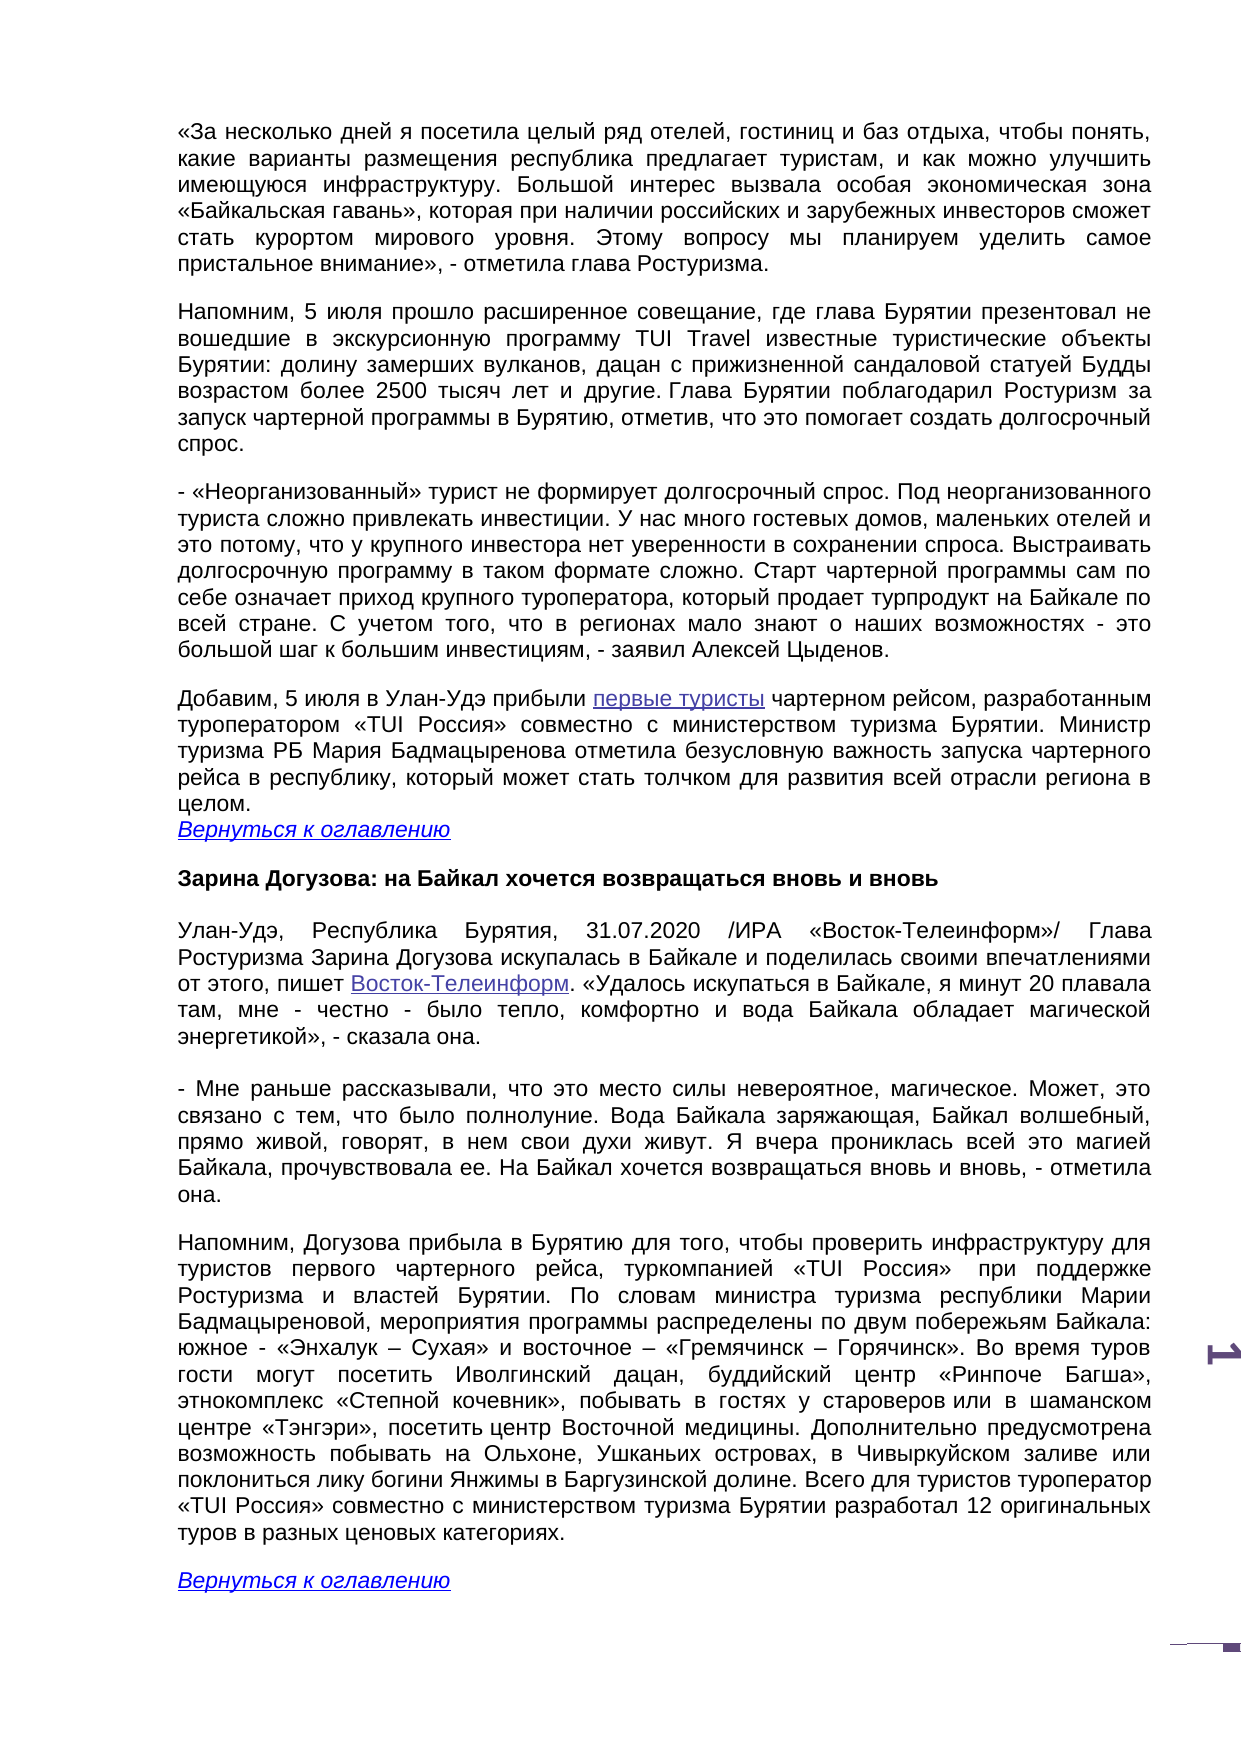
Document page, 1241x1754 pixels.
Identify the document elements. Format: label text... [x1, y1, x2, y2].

text - «Неорганизованный» турист не формирует долгосрочный спрос. Под неорганизованного туриста сложно привлекать инвестиции. У нас много гостевых домов, маленьких отелей и это потому, что у крупного инвестора нет уверенности в сохранении спроса. Выстраивать долгосрочную программу в таком формате сложно. Старт чартерной программы сам по себе означает приход крупного туроператора, который продает турпродукт на Байкале по всей стране. С учетом того, что в регионах мало знают о наших возможностях - это большой шаг к большим инвестициям, - заявил Алексей Цыденов. [177, 478, 1152, 663]
text Добавим, 5 июля в Улан-Удэ прибыли первые туристы чартерном рейсом, разработанным туроператором «TUI Россия» совместно с министерством туризма Бурятии. Министр туризма РБ Мария Бадмацыренова отметила безусловную важность запуска чартерного рейса в республику, который может стать толчком для развития всей отрасли региона в целом. [177, 684, 1152, 816]
text Улан-Удэ, Республика Бурятия, 31.07.2020 /ИРА «Восток-Телеинформ»/ Глава Ростуризма Зарина Догузова искупалась в Байкале и поделилась своими впечатлениями от этого, пишет Восток-Телеинформ. «Удалось искупаться в Байкале, я минут 20 плавала там, мне - честно - было тепло, комфортно и вода Байкала обладает магической энергетикой», - сказала она. [177, 917, 1152, 1049]
text Вернуться к оглавлению [177, 1567, 1152, 1593]
text Вернуться к оглавлению [177, 816, 1152, 843]
subtitle Зарина Догузова: на Байкал хочется возвращаться вновь и вновь [177, 864, 1152, 891]
text Напомним, Догузова прибыла в Бурятию для того, чтобы проверить инфраструктуру для туристов первого чартерного рейса, туркомпанией «TUI Россия» при поддержке Ростуризма и властей Бурятии. По словам министра туризма республики Марии Бадмацыреновой, мероприятия программы распределены по двум побережьям Байкала: южное - «Энхалук – Сухая» и восточное – «Гремячинск – Горячинск». Во время туров гости могут посетить Иволгинский дацан, буддийский центр «Ринпоче Багша», этнокомплекс «Степной кочевник», побывать в гостях у староверов или в шаманском центре «Тэнгэри», посетить центр Восточной медицины. Дополнительно предусмотрена возможность побывать на Ольхоне, Ушканьих островах, в Чивыркуйском заливе или поклониться лику богини Янжимы в Баргузинской долине. Всего для туристов туроператор «TUI Россия» совместно с министерством туризма Бурятии разработал 12 оригинальных туров в разных ценовых категориях. [177, 1229, 1152, 1545]
text Напомним, 5 июля прошло расширенное совещание, где глава Бурятии презентовал не вошедшие в экскурсионную программу TUI Travel известные туристические объекты Бурятии: долину замерших вулканов, дацан с прижизненной сандаловой статуей Будды возрастом более 2500 тысяч лет и другие. Глава Бурятии поблагодарил Ростуризм за запуск чартерной программы в Бурятию, отметив, что это помогает создать долгосрочный спрос. [177, 298, 1152, 456]
text «За несколько дней я посетила целый ряд отелей, гостиниц и баз отдыха, чтобы понять, какие варианты размещения республика предлагает туристам, и как можно улучшить имеющуюся инфраструктуру. Большой интерес вызвала особая экономическая зона «Байкальская гавань», которая при наличии российских и зарубежных инвесторов сможет стать курортом мирового уровня. Этому вопросу мы планируем уделить самое пристальное внимание», - отметила глава Ростуризма. [177, 118, 1152, 276]
text - Мне раньше рассказывали, что это место силы невероятное, магическое. Может, это связано с тем, что было полнолуние. Вода Байкала заряжающая, Байкал волшебный, прямо живой, говорят, в нем свои духи живут. Я вчера прониклась всей это магией Байкала, прочувствовала ее. На Байкал хочется возвращаться вновь и вновь, - отметила она. [177, 1075, 1152, 1207]
